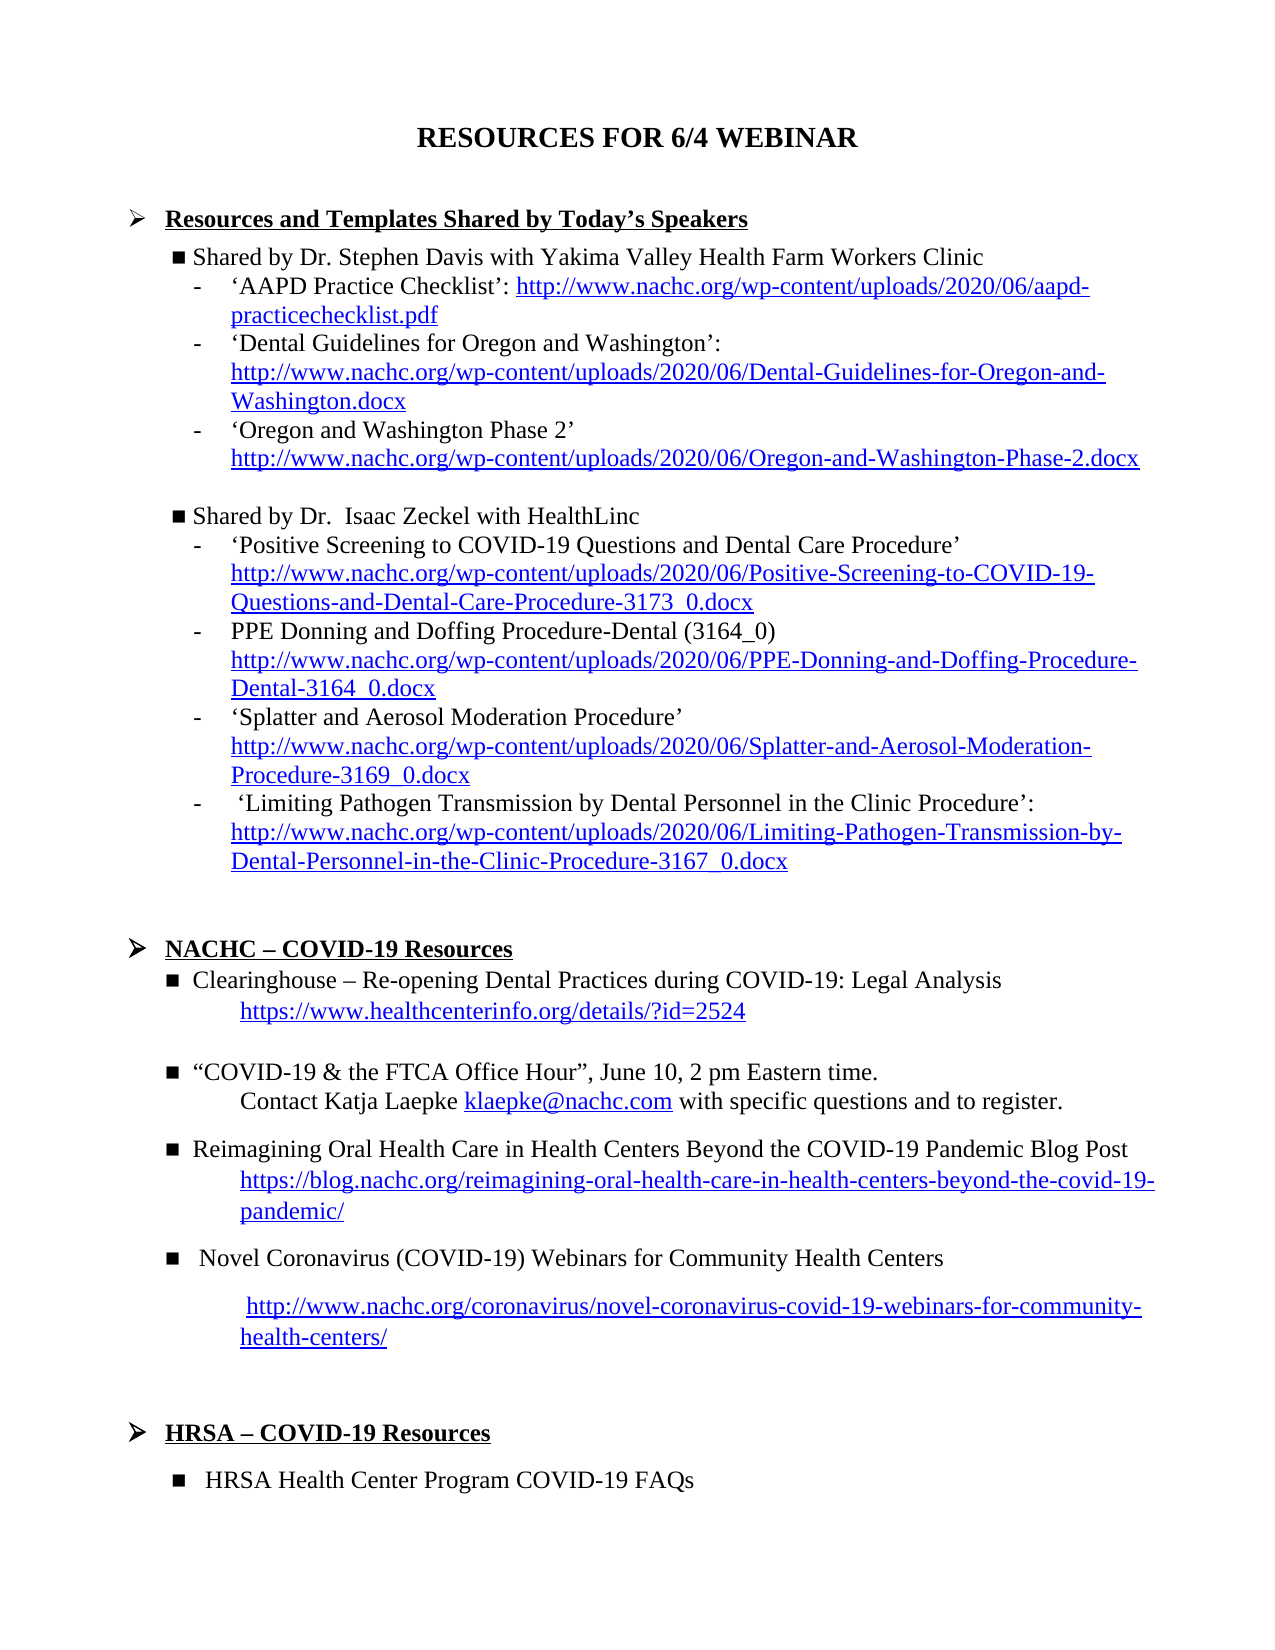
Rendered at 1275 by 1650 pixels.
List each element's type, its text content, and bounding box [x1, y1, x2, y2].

list ‘AAPD Practice Checklist’: http://www.nachc.org/wp-content/uploads/2020/06/aapd-practicechecklist.pdf [193, 271, 1185, 328]
list PPE Donning and Doffing Procedure-Dental (3164_0) [193, 616, 1185, 645]
list ■ Reimagining Oral Health Care in Health Centers Beyond the COVID-19 Pandemic Blog Post [165, 1134, 1185, 1162]
list Resources and Templates Shared by Today’s Speakers [127, 204, 1185, 233]
list Contact Katja Laepke klaepke@nachc.com with specific questions and to register. [165, 1086, 1185, 1114]
list http://www.nachc.org/wp-content/uploads/2020/06/PPE-Donning-and-Doffing-Procedure-Dental-3164_0.docx [231, 645, 1185, 702]
list https://blog.nachc.org/reimagining-oral-health-care-in-health-centers-beyond-the-covid-19-pandemic/ [240, 1165, 1185, 1224]
list ■ Shared by Dr. Isaac Zeckel with HealthLinc [171, 501, 1185, 530]
list ‘Oregon and Washington Phase 2’ [193, 415, 1185, 443]
list ‘Limiting Pathogen Transmission by Dental Personnel in the Clinic Procedure’: http://www.nachc.org/wp-content/uploads/2020/06/Limiting-Pathogen-Transmission-by-Dental-Personnel-in-the-Clinic-Procedure-3167_0.docx [193, 788, 1185, 875]
text RESOURCES FOR 6/4 WEBINAR [90, 120, 1185, 153]
list NACHC – COVID-19 Resources [127, 934, 1185, 962]
list http://www.nachc.org/wp-content/uploads/2020/06/Oregon-and-Washington-Phase-2.docx [231, 443, 1185, 472]
list ■ Clearinghouse – Re-opening Dental Practices during COVID-19: Legal Analysis [165, 965, 1185, 993]
list ■ “COVID-19 & the FTCA Office Hour”, June 10, 2 pm Eastern time. [165, 1057, 1185, 1086]
list HRSA – COVID-19 Resources [127, 1418, 1185, 1446]
list http://www.nachc.org/wp-content/uploads/2020/06/Positive-Screening-to-COVID-19-Questions-and-Dental-Care-Procedure-3173_0.docx [231, 558, 1185, 616]
list ‘Splatter and Aerosol Moderation Procedure’ [193, 702, 1185, 731]
text ■ Novel Coronavirus (COVID-19) Webinars for Community Health Centers [165, 1243, 1185, 1272]
list ■ Shared by Dr. Stephen Davis with Yakima Valley Health Farm Workers Clinic [171, 242, 1185, 271]
text ■ HRSA Health Center Program COVID-19 FAQs [90, 1465, 1185, 1494]
list ‘Dental Guidelines for Oregon and Washington’: http://www.nachc.org/wp-content/uploads/2020/06/Dental-Guidelines-for-Oregon-and-Washington.docx [193, 328, 1185, 415]
list https://www.healthcenterinfo.org/details/?id=2524 [165, 996, 1185, 1024]
list ‘Positive Screening to COVID-19 Questions and Dental Care Procedure’ [193, 530, 1185, 558]
text http://www.nachc.org/coronavirus/novel-coronavirus-covid-19-webinars-for-community-health-centers/ [240, 1291, 1185, 1351]
list http://www.nachc.org/wp-content/uploads/2020/06/Splatter-and-Aerosol-Moderation-Procedure-3169_0.docx [231, 731, 1185, 788]
